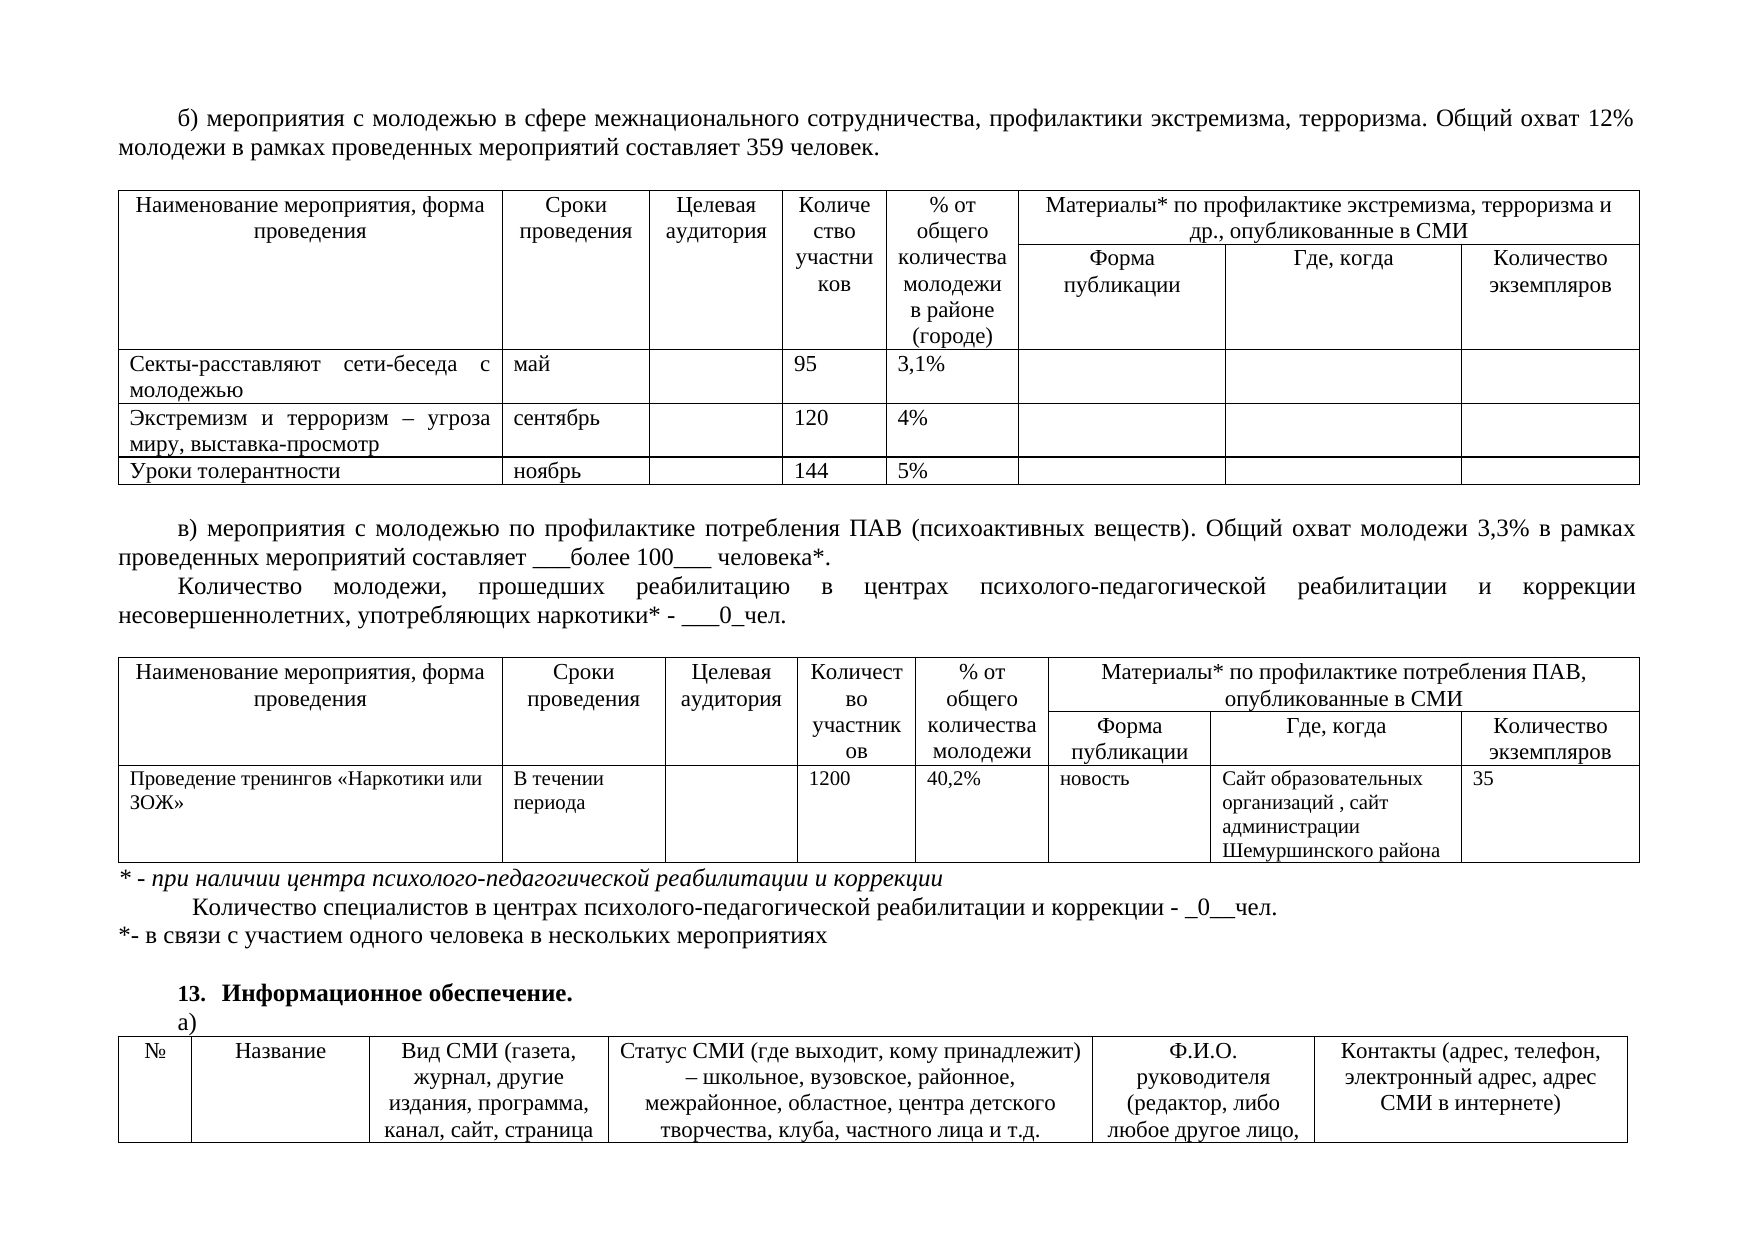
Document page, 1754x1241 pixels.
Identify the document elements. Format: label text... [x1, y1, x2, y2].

table_header Материалы* по профилактике потребления ПАВ, опубликованные в СМИ [1049, 658, 1639, 711]
table_header Сроки проведения [503, 191, 649, 349]
table_header % от общего количества молодежи [916, 658, 1048, 765]
text * - при наличии центра психолого-педагогической реабилитации и коррекции [118, 863, 1636, 892]
table_header Наименование мероприятия, форма проведения [119, 658, 502, 765]
table_header № [119, 1037, 191, 1142]
table_cell [650, 404, 782, 456]
table_header Количество участников [798, 658, 915, 765]
table_cell новость [1049, 766, 1210, 862]
table_cell [1462, 458, 1639, 484]
table_cell [1019, 404, 1225, 456]
table_cell [650, 350, 782, 403]
table_header Целевая аудитория [650, 191, 782, 349]
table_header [370, 1037, 608, 1142]
table_header Сроки проведения [503, 658, 665, 765]
list Информационное обеспечение. [118, 978, 1636, 1007]
table_cell 40,2% [916, 766, 1048, 862]
table_cell 4% [887, 404, 1018, 456]
table_cell Форма публикации [1049, 712, 1210, 765]
list а) [177, 1007, 1636, 1036]
table_cell 35 [1462, 766, 1639, 862]
table_cell 95 [783, 350, 886, 403]
table_cell В течении периода [503, 766, 665, 862]
table_cell Экстремизм и терроризм – угроза миру, выставка-просмотр [119, 404, 502, 456]
table_header Наименование мероприятия, форма проведения [119, 191, 502, 349]
table_cell Проведение тренингов «Наркотики или ЗОЖ» [119, 766, 502, 862]
table_header % от общего количества молодежи в районе (городе) [887, 191, 1018, 349]
table_cell Форма публикации [1019, 245, 1225, 349]
table_cell Уроки толерантности [119, 458, 502, 484]
table_cell Сайт образовательных организаций , сайт администрации Шемуршинского района [1211, 766, 1461, 862]
table_cell Количество экземпляров [1462, 245, 1639, 349]
text *- в связи с участием одного человека в нескольких мероприятиях [118, 921, 1636, 949]
list Количество специалистов в центрах психолого-педагогической реабилитации и коррекции - _0__чел. [118, 892, 1636, 921]
list Количество молодежи, прошедших реабилитацию в центрах психолого-педагогической реабилитации и коррекции несовершеннолетних, употребляющих наркотики* - ___0_чел. [118, 571, 1636, 628]
table_cell 5% [887, 458, 1018, 484]
table_cell 144 [783, 458, 886, 484]
table_cell Секты-расставляют сети-беседа с молодежью [119, 350, 502, 403]
table_cell ноябрь [503, 458, 649, 484]
table_cell 1200 [798, 766, 915, 862]
table_cell май [503, 350, 649, 403]
table_cell [1019, 350, 1225, 403]
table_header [609, 1037, 1092, 1142]
list в) мероприятия с молодежью по профилактике потребления ПАВ (психоактивных веществ). Общий охват молодежи 3,3% в рамках проведенных мероприятий составляет ___более 100___ человека*. [118, 513, 1636, 571]
list б) мероприятия с молодежью в сфере межнационального сотрудничества, профилактики экстремизма, терроризма. Общий охват 12% молодежи в рамках проведенных мероприятий составляет 359 человек. [118, 103, 1636, 161]
table_cell [650, 458, 782, 484]
table_cell Где, когда [1226, 245, 1461, 349]
table_cell Где, когда [1211, 712, 1461, 765]
table_cell 3,1% [887, 350, 1018, 403]
table_cell Количество экземпляров [1462, 712, 1639, 765]
table_cell [1226, 404, 1461, 456]
table_cell [1462, 350, 1639, 403]
table_cell [1019, 458, 1225, 484]
table_cell [1226, 458, 1461, 484]
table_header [1093, 1037, 1314, 1142]
table_header Целевая аудитория [666, 658, 797, 765]
table_cell [666, 766, 797, 862]
table_cell 120 [783, 404, 886, 456]
table_cell [1226, 350, 1461, 403]
table_cell сентябрь [503, 404, 649, 456]
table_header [1315, 1037, 1627, 1142]
table_cell [1462, 404, 1639, 456]
table_header Количество участников [783, 191, 886, 349]
table_header Название [192, 1037, 369, 1142]
table_header Материалы* по профилактике экстремизма, терроризма и др., опубликованные в СМИ [1019, 191, 1639, 243]
